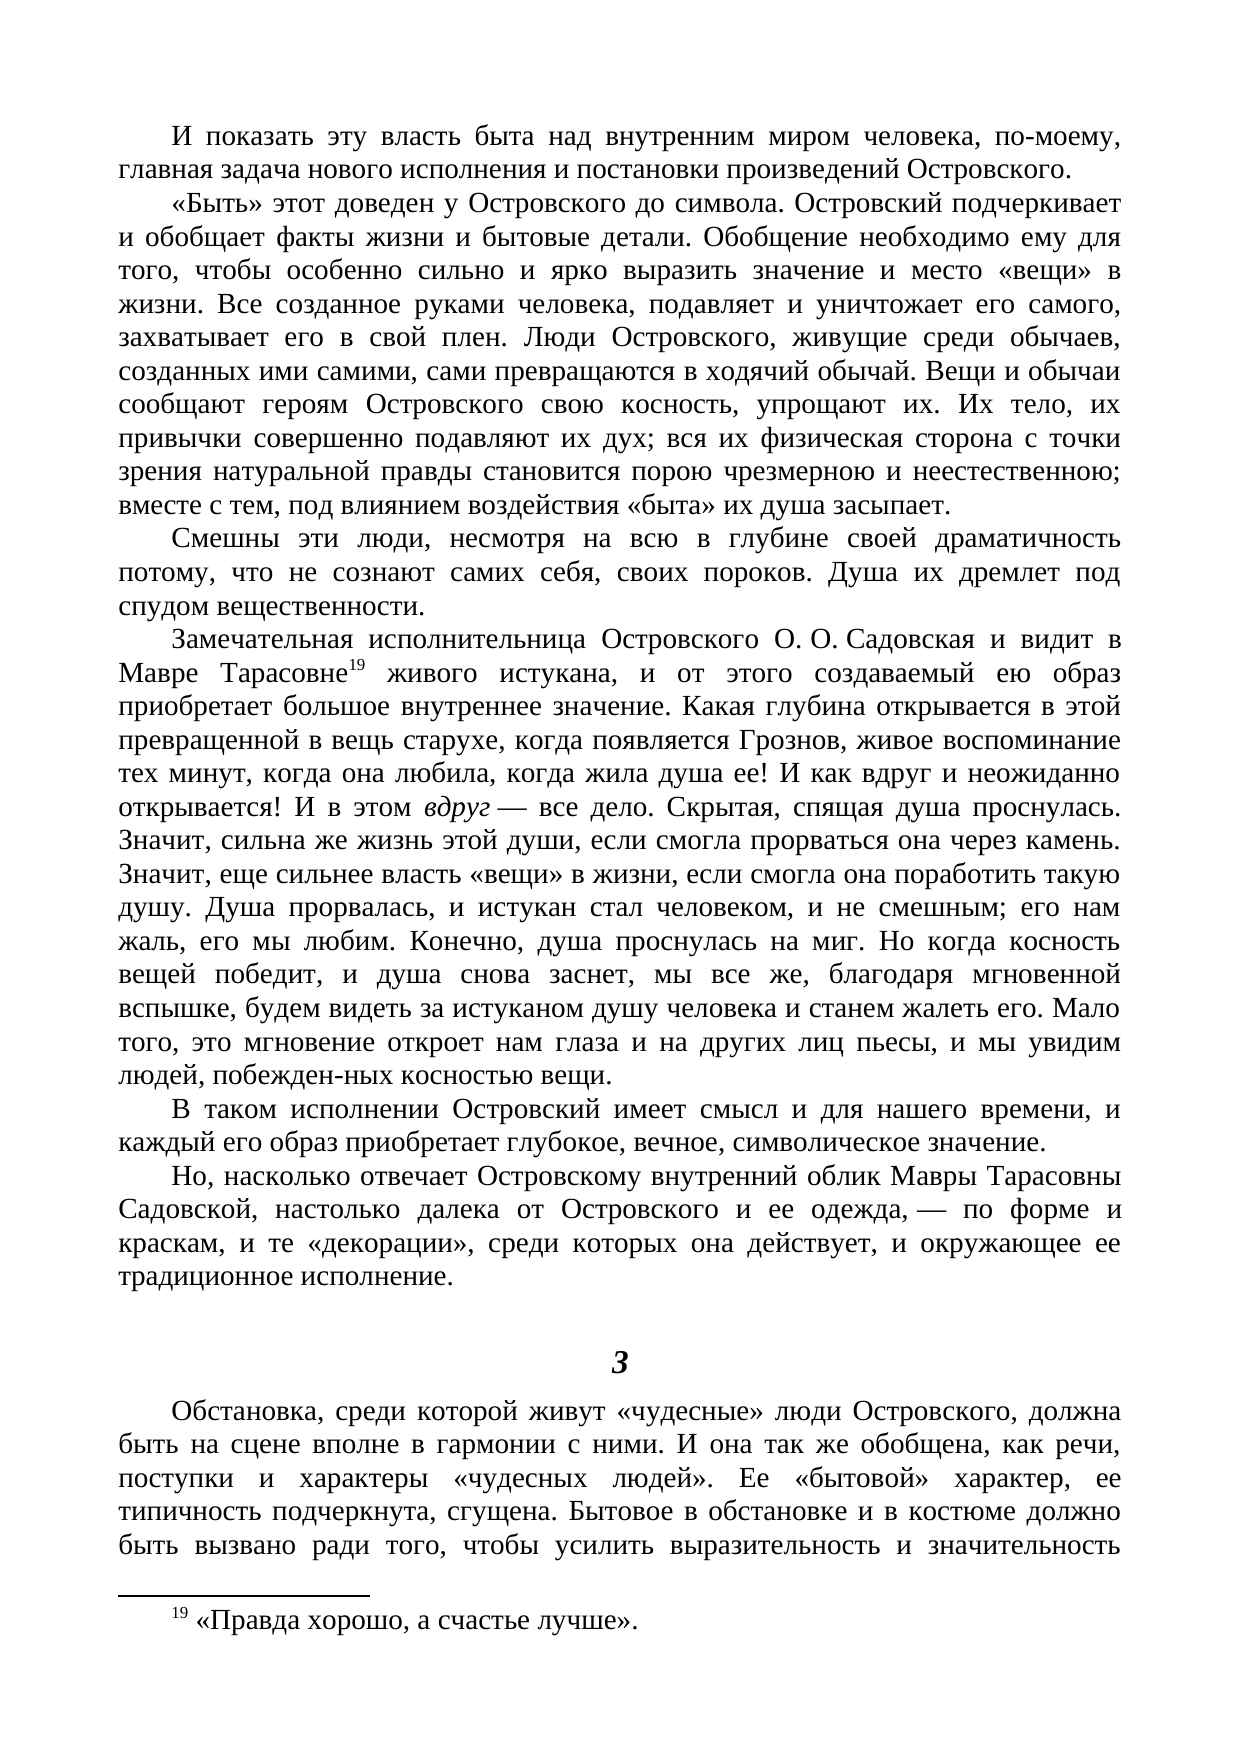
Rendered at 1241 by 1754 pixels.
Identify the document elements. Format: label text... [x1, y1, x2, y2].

text Но, насколько отвечает Островскому внутренний облик Мавры Тарасовны Садовской, настолько далека от Островского и ее одежда, — по форме и краскам, и те «декорации», среди которых она действует, и окружающее ее традиционное исполнение. [118, 1158, 1122, 1292]
text В таком исполнении Островский имеет смысл и для нашего времени, и каждый его образ приобретает глубокое, вечное, символическое значение. [118, 1091, 1122, 1158]
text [118, 1393, 1122, 1561]
text Смешны эти люди, несмотря на всю в глубине своей драматичность потому, что не сознают самих себя, своих пороков. Душа их дремлет под спудом вещественности. [118, 521, 1122, 621]
text И показать эту власть быта над внутренним миром человека, по-моему, главная задача нового исполнения и постановки произведений Островского. [118, 118, 1122, 185]
text «Быть» этот доведен у Островского до символа. Островский подчеркивает и обобщает факты жизни и бытовые детали. Обобщение необходимо ему для того, чтобы особенно сильно и ярко выразить значение и место «вещи» в жизни. Все созданное руками человека, подавляет и уничтожает его самого, захватывает его в свой плен. Люди Островского, живущие среди обычаев, созданных ими самими, сами превращаются в ходячий обычай. Вещи и обычаи сообщают героям Островского свою косность, упрощают их. Их тело, их привычки совершенно подавляют их дух; вся их физическая сторона с точки зрения натуральной правды становится порою чрезмерною и неестественною; вместе с тем, под влиянием воздействия «быта» их душа засыпает. [118, 185, 1122, 521]
subtitle 3 [118, 1342, 1122, 1380]
text {32} Замечательная исполнительница Островского О. О. Садовская и видит в Мавре Тарасовне живого истукана, и от этого создаваемый ею образ приобретает большое внутреннее значение. Какая глубина открывается в этой превращенной в вещь старухе, когда появляется Грознов, живое воспоминание тех минут, когда она любила, когда жила душа ее! И как вдруг и неожиданно открывается! И в этом вдруг — все дело. Скрытая, спящая душа проснулась. Значит, сильна же жизнь этой души, если смогла прорваться она через камень. Значит, еще сильнее власть «вещи» в жизни, если смогла она поработить такую душу. Душа прорвалась, и истукан стал человеком, и не смешным; его нам жаль, его мы любим. Конечно, душа проснулась на миг. Но когда косность вещей победит, и душа снова заснет, мы все же, благодаря мгновенной вспышке, будем видеть за истуканом душу человека и станем жалеть его. Мало того, это мгновение откроет нам глаза и на других лиц пьесы, и мы увидим людей, побежден-ных косностью вещи. [118, 621, 1122, 1091]
